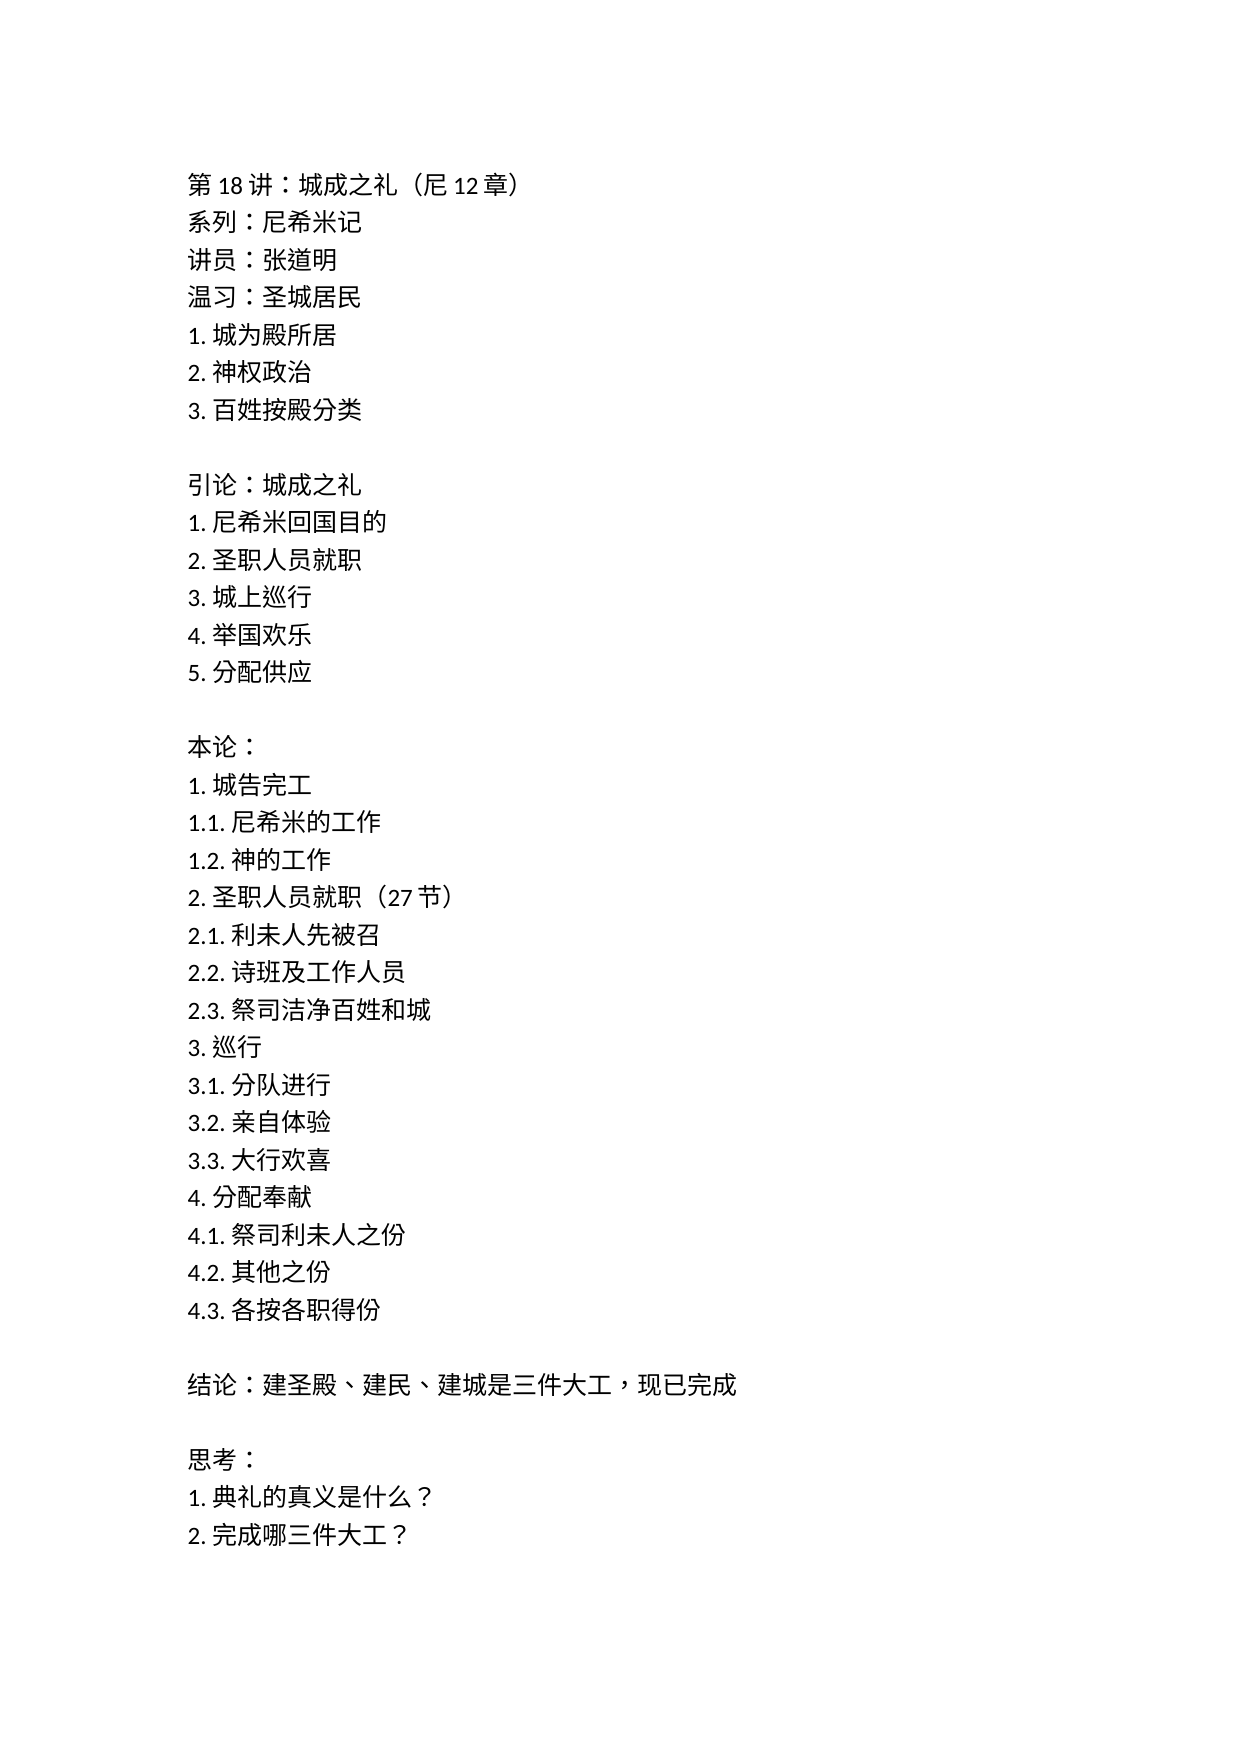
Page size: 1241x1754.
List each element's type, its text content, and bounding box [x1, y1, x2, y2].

text 思考： [187, 1439, 1053, 1477]
text 1. 典礼的真义是什么？ [187, 1477, 1053, 1514]
text 4. 分配奉献 [187, 1177, 1053, 1214]
text 1.1. 尼希米的工作 [187, 802, 1053, 839]
text 2.3. 祭司洁净百姓和城 [187, 989, 1053, 1027]
text 5. 分配供应 [187, 652, 1053, 689]
text 2. 神权政治 [187, 352, 1053, 389]
text 4.2. 其他之份 [187, 1252, 1053, 1289]
text 温习：圣城居民 [187, 277, 1053, 314]
text 1. 城为殿所居 [187, 314, 1053, 352]
text 讲员：张道明 [187, 239, 1053, 277]
text 4.3. 各按各职得份 [187, 1289, 1053, 1327]
text 3. 城上巡行 [187, 577, 1053, 614]
text 2. 圣职人员就职（27节） [187, 877, 1053, 914]
text 3. 百姓按殿分类 [187, 389, 1053, 427]
text 2. 圣职人员就职 [187, 539, 1053, 577]
text 本论： [187, 727, 1053, 764]
text 系列：尼希米记 [187, 202, 1053, 239]
text 第18讲：城成之礼（尼12章） [187, 164, 1053, 202]
text 2. 完成哪三件大工？ [187, 1514, 1053, 1552]
text 1. 尼希米回国目的 [187, 502, 1053, 539]
text 1.2. 神的工作 [187, 839, 1053, 877]
text 3. 巡行 [187, 1027, 1053, 1064]
text 3.3. 大行欢喜 [187, 1139, 1053, 1177]
text 2.1. 利未人先被召 [187, 914, 1053, 952]
text 4.1. 祭司利未人之份 [187, 1214, 1053, 1252]
text 结论：建圣殿、建民、建城是三件大工，现已完成 [187, 1364, 1053, 1402]
text 3.1. 分队进行 [187, 1064, 1053, 1102]
text 2.2. 诗班及工作人员 [187, 952, 1053, 989]
text 4. 举国欢乐 [187, 614, 1053, 652]
text 1. 城告完工 [187, 764, 1053, 802]
text 引论：城成之礼 [187, 464, 1053, 502]
text 3.2. 亲自体验 [187, 1102, 1053, 1139]
